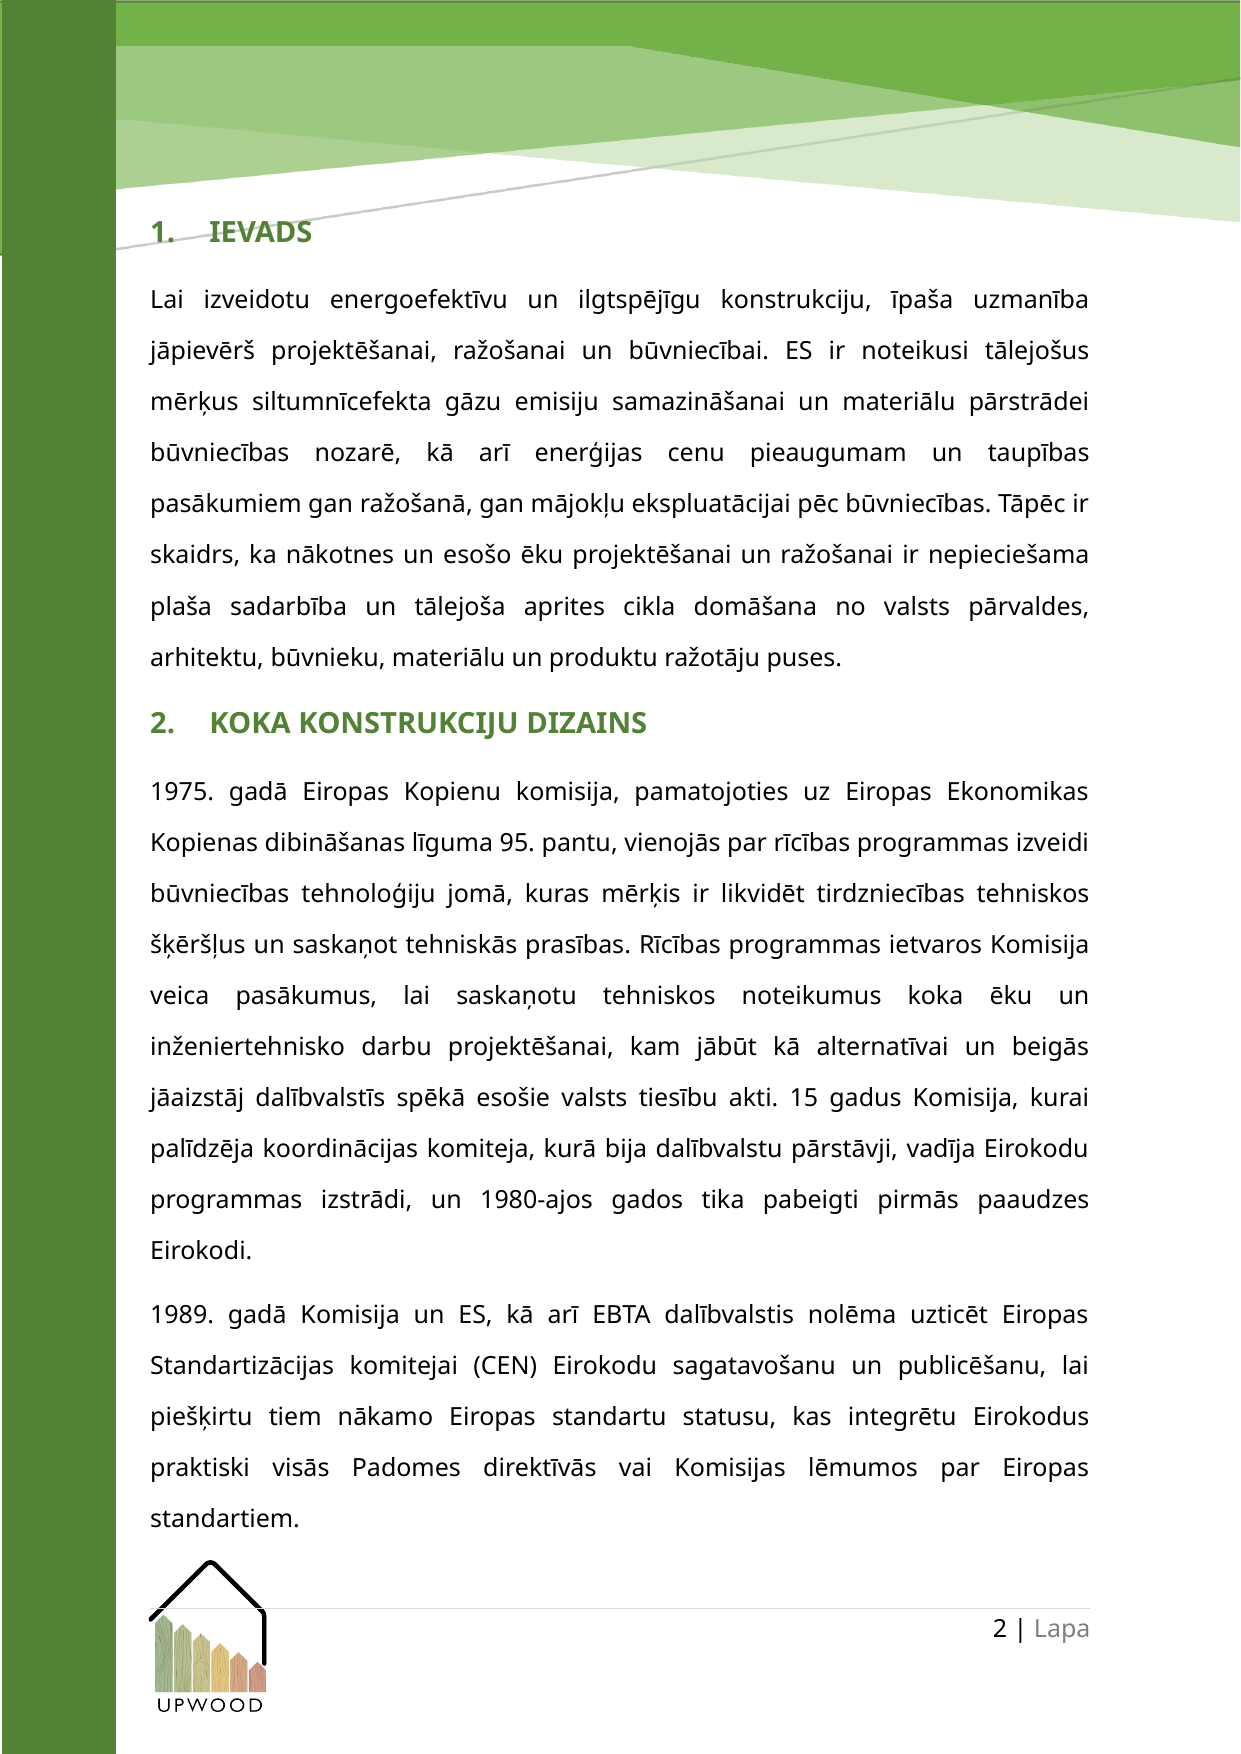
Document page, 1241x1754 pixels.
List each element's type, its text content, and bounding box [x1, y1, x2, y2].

text 1975. gadā Eiropas Kopienu komisija, pamatojoties uz Eiropas Ekonomikas Kopienas dibināšanas līguma 95. pantu, vienojās par rīcības programmas izveidi būvniecības tehnoloģiju jomā, kuras mērķis ir likvidēt tirdzniecības tehniskos šķēršļus un saskaņot tehniskās prasības. Rīcības programmas ietvaros Komisija veica pasākumus, lai saskaņotu tehniskos noteikumus koka ēku un inženiertehnisko darbu projektēšanai, kam jābūt kā alternatīvai un beigās jāaizstāj dalībvalstīs spēkā esošie valsts tiesību akti. 15 gadus Komisija, kurai palīdzēja koordinācijas komiteja, kurā bija dalībvalstu pārstāvji, vadīja Eirokodu programmas izstrādi, un 1980-ajos gados tika pabeigti pirmās paaudzes Eirokodi. [150, 773, 1090, 1267]
subtitle Ievads [150, 211, 1090, 251]
subtitle Koka konstrukciju dizains [150, 703, 1090, 742]
picture [148, 1560, 267, 1712]
text 1989. gadā Komisija un ES, kā arī EBTA dalībvalstis nolēma uzticēt Eiropas Standartizācijas komitejai (CEN) Eirokodu sagatavošanu un publicēšanu, lai piešķirtu tiem nākamo Eiropas standartu statusu, kas integrētu Eirokodus praktiski visās Padomes direktīvās vai Komisijas lēmumos par Eiropas standartiem. [150, 1296, 1090, 1534]
picture [116, 46, 1241, 283]
text Lai izveidotu energoefektīvu un ilgtspējīgu konstrukciju, īpaša uzmanība jāpievērš projektēšanai, ražošanai un būvniecībai. ES ir noteikusi tālejošus mērķus siltumnīcefekta gāzu emisiju samazināšanai un materiālu pārstrādei būvniecības nozarē, kā arī enerģijas cenu pieaugumam un taupības pasākumiem gan ražošanā, gan mājokļu ekspluatācijai pēc būvniecības. Tāpēc ir skaidrs, ka nākotnes un esošo ēku projektēšanai un ražošanai ir nepieciešama plaša sadarbība un tālejoša aprites cikla domāšana no valsts pārvaldes, arhitektu, būvnieku, materiālu un produktu ražotāju puses. [150, 282, 1090, 673]
